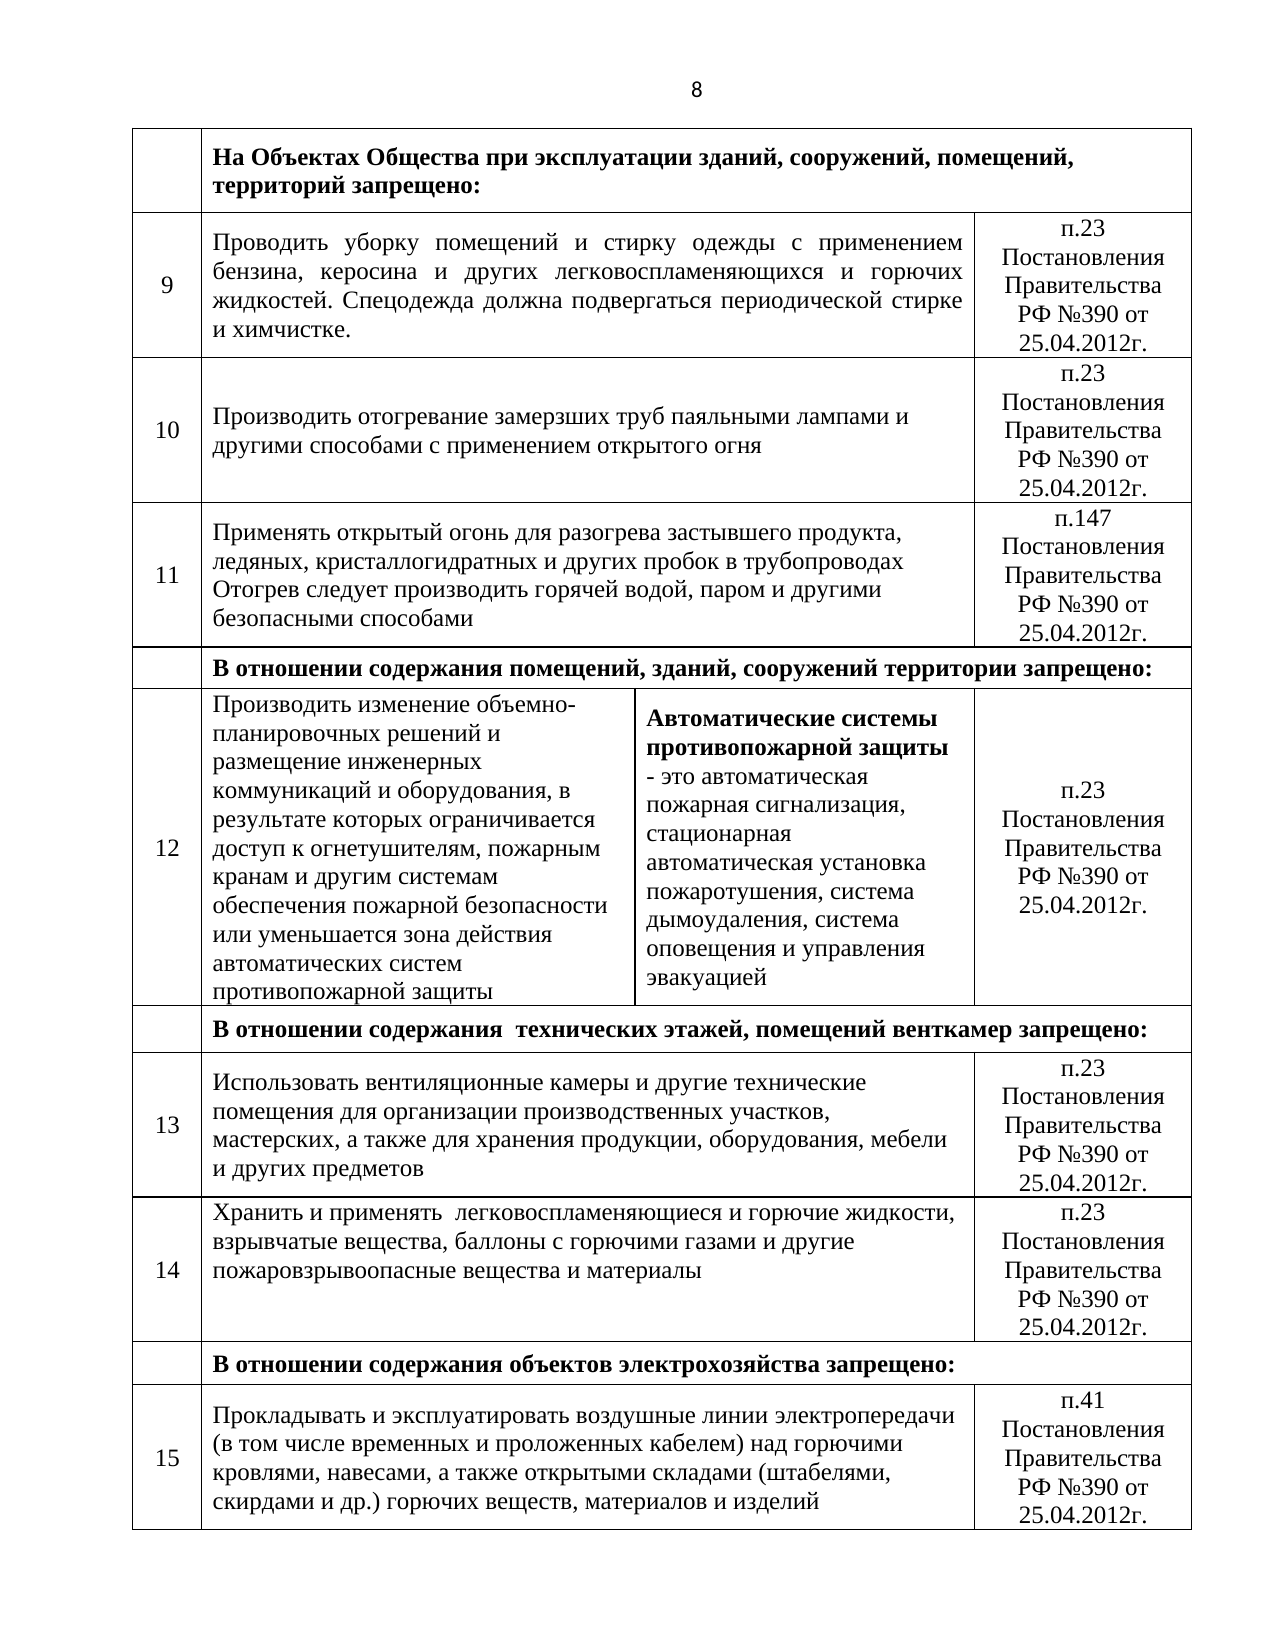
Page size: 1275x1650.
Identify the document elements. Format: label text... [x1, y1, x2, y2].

table_cell Проводить уборку помещений и стирку одежды с применением бензина, керосина и других легковоспламеняющихся и горючих жидкостей. Спецодежда должна подвергаться периодической стирке и химчистке. [202, 213, 974, 357]
table_cell [133, 129, 201, 212]
table_cell [133, 1006, 201, 1052]
table_cell п.147 Постановления Правительства РФ №390 от 25.04.2012г. [975, 503, 1191, 646]
table_cell Автоматические системы противопожарной защиты - это автоматическая пожарная сигнализация, стационарная автоматическая установка пожаротушения, система дымоудаления, система оповещения и управления эвакуацией [636, 689, 974, 1005]
table_cell п.23 Постановления Правительства РФ №390 от 25.04.2012г. [975, 689, 1191, 1005]
table_cell Производить изменение объемно-планировочных решений и размещение инженерных коммуникаций и оборудования, в результате которых ограничивается доступ к огнетушителям, пожарным кранам и другим системам обеспечения пожарной безопасности или уменьшается зона действия автоматических систем противопожарной защиты [202, 689, 634, 1005]
table_cell [133, 1342, 201, 1384]
table_cell п.41 Постановления Правительства РФ №390 от 25.04.2012г. [975, 1385, 1191, 1529]
table_cell [133, 648, 201, 688]
table_cell 12 [133, 689, 201, 1005]
table_cell 11 [133, 503, 201, 646]
table_cell 10 [133, 358, 201, 502]
table_cell Хранить и применять легковоспламеняющиеся и горючие жидкости, взрывчатые вещества, баллоны с горючими газами и другие пожаровзрывоопасные вещества и материалы [202, 1198, 974, 1341]
table_cell п.23 Постановления Правительства РФ №390 от 25.04.2012г. [975, 1053, 1191, 1196]
table_cell Производить отогревание замерзших труб паяльными лампами и другими способами с применением открытого огня [202, 358, 974, 502]
table_cell В отношении содержания технических этажей, помещений венткамер запрещено: [202, 1006, 1191, 1052]
table_cell п.23 Постановления Правительства РФ №390 от 25.04.2012г. [975, 358, 1191, 502]
table_cell В отношении содержания помещений, зданий, сооружений территории запрещено: [202, 648, 1191, 688]
table_cell 15 [133, 1385, 201, 1529]
table_cell 9 [133, 213, 201, 357]
table_cell Hа Объектах Общества при эксплуатации зданий, сооружений, помещений, территорий запрещено: [202, 129, 1191, 212]
table_cell 14 [133, 1198, 201, 1341]
table_cell В отношении содержания объектов электрохозяйства запрещено: [202, 1342, 1191, 1384]
table_cell Прокладывать и эксплуатировать воздушные линии электропередачи (в том числе временных и проложенных кабелем) над горючими кровлями, навесами, а также открытыми складами (штабелями, скирдами и др.) горючих веществ, материалов и изделий [202, 1385, 974, 1529]
table_cell Применять открытый огонь для разогрева застывшего продукта, ледяных, кристаллогидратных и других пробок в трубопроводах Отогрев следует производить горячей водой, паром и другими безопасными способами [202, 503, 974, 646]
table_cell Использовать вентиляционные камеры и другие технические помещения для организации производственных участков, мастерских, а также для хранения продукции, оборудования, мебели и других предметов [202, 1053, 974, 1196]
table_cell п.23 Постановления Правительства РФ №390 от 25.04.2012г. [975, 1198, 1191, 1341]
table_cell 13 [133, 1053, 201, 1196]
table_cell п.23 Постановления Правительства РФ №390 от 25.04.2012г. [975, 213, 1191, 357]
